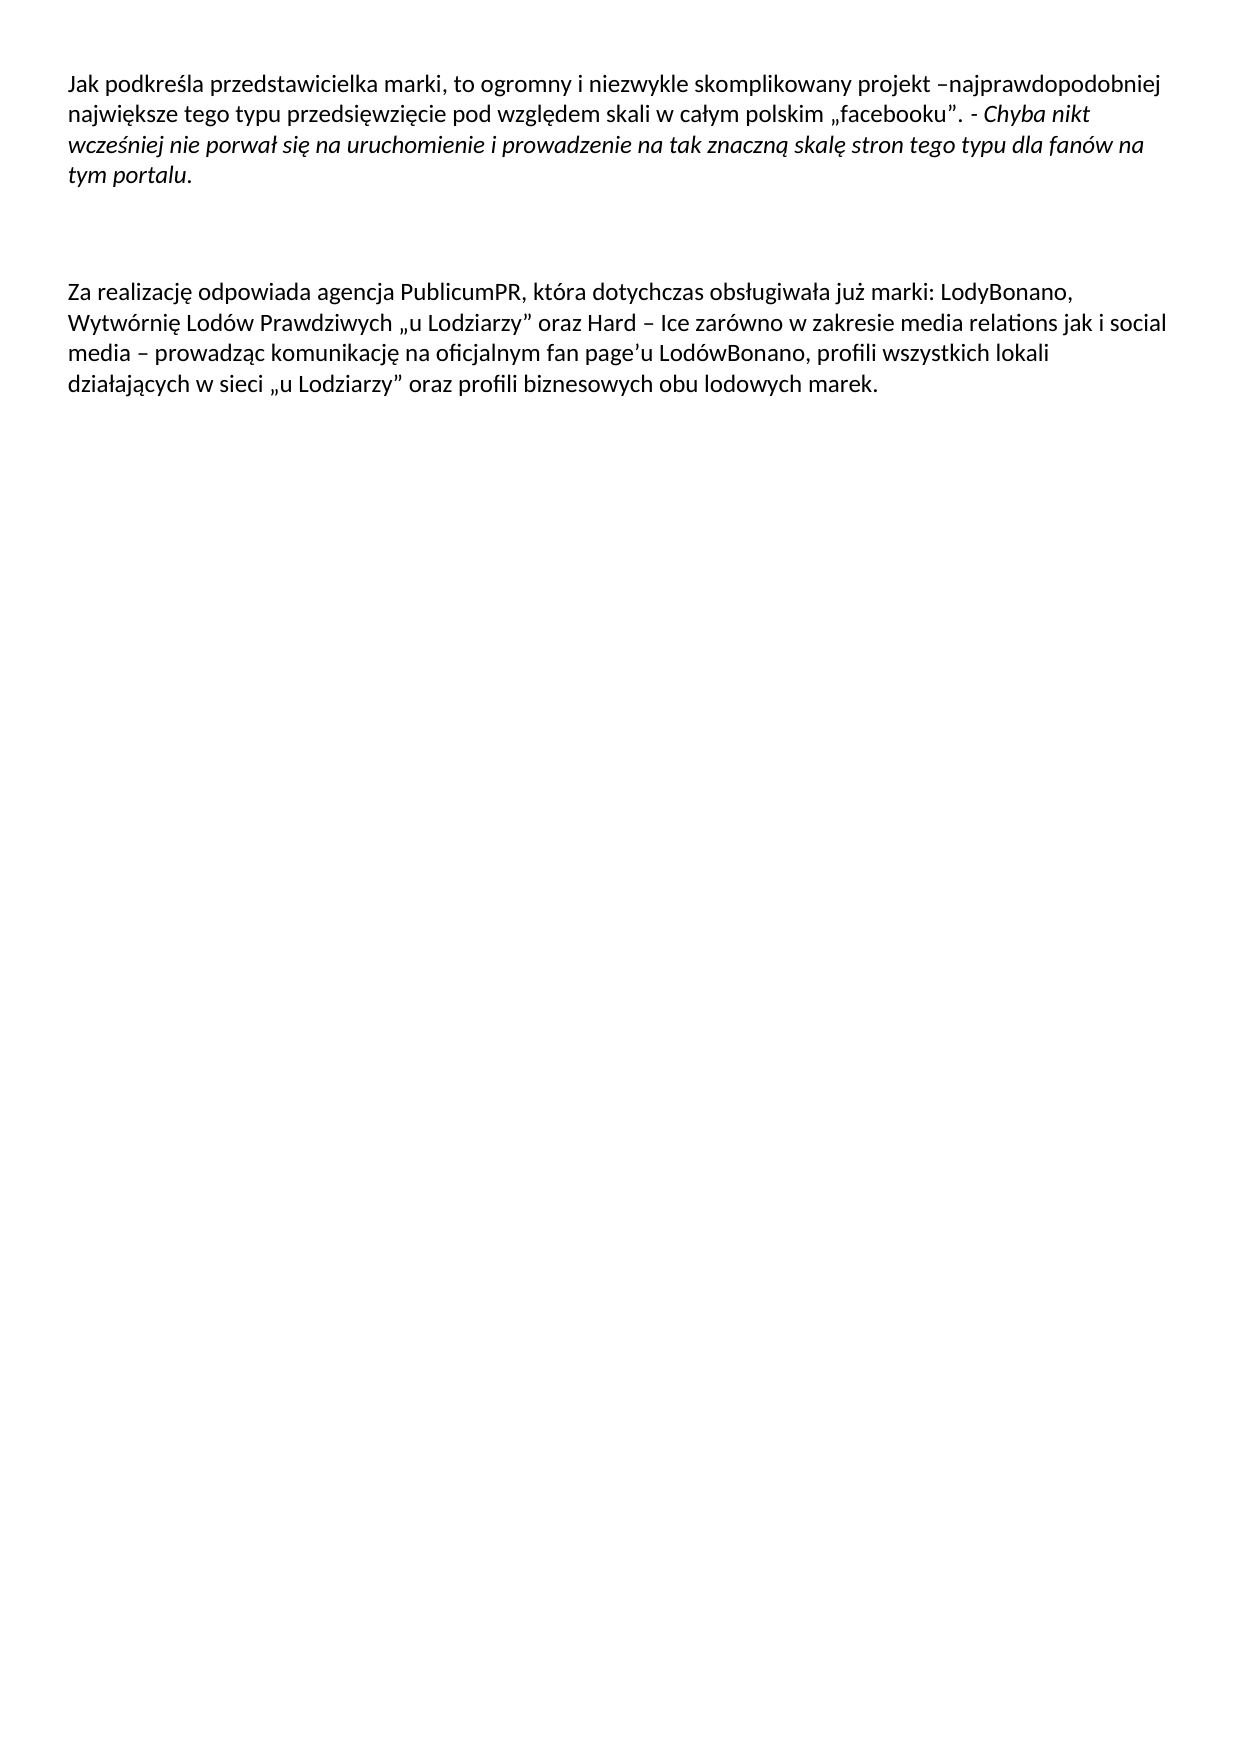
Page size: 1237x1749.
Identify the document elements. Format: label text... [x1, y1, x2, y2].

text Za realizację odpowiada agencja PublicumPR, która dotychczas obsługiwała już marki: LodyBonano, Wytwórnię Lodów Prawdziwych „u Lodziarzy” oraz Hard – Ice zarówno w zakresie media relations jak i social media – prowadząc komunikację na oficjalnym fan page’u LodówBonano, profili wszystkich lokali działających w sieci „u Lodziarzy” oraz profili biznesowych obu lodowych marek. [68, 276, 1169, 398]
text Jak podkreśla przedstawicielka marki, to ogromny i niezwykle skomplikowany projekt –najprawdopodobniej największe tego typu przedsięwzięcie pod względem skali w całym polskim „facebooku”. - Chyba nikt wcześniej nie porwał się na uruchomienie i prowadzenie na tak znaczną skalę stron tego typu dla fanów na tym portalu. [68, 68, 1169, 190]
